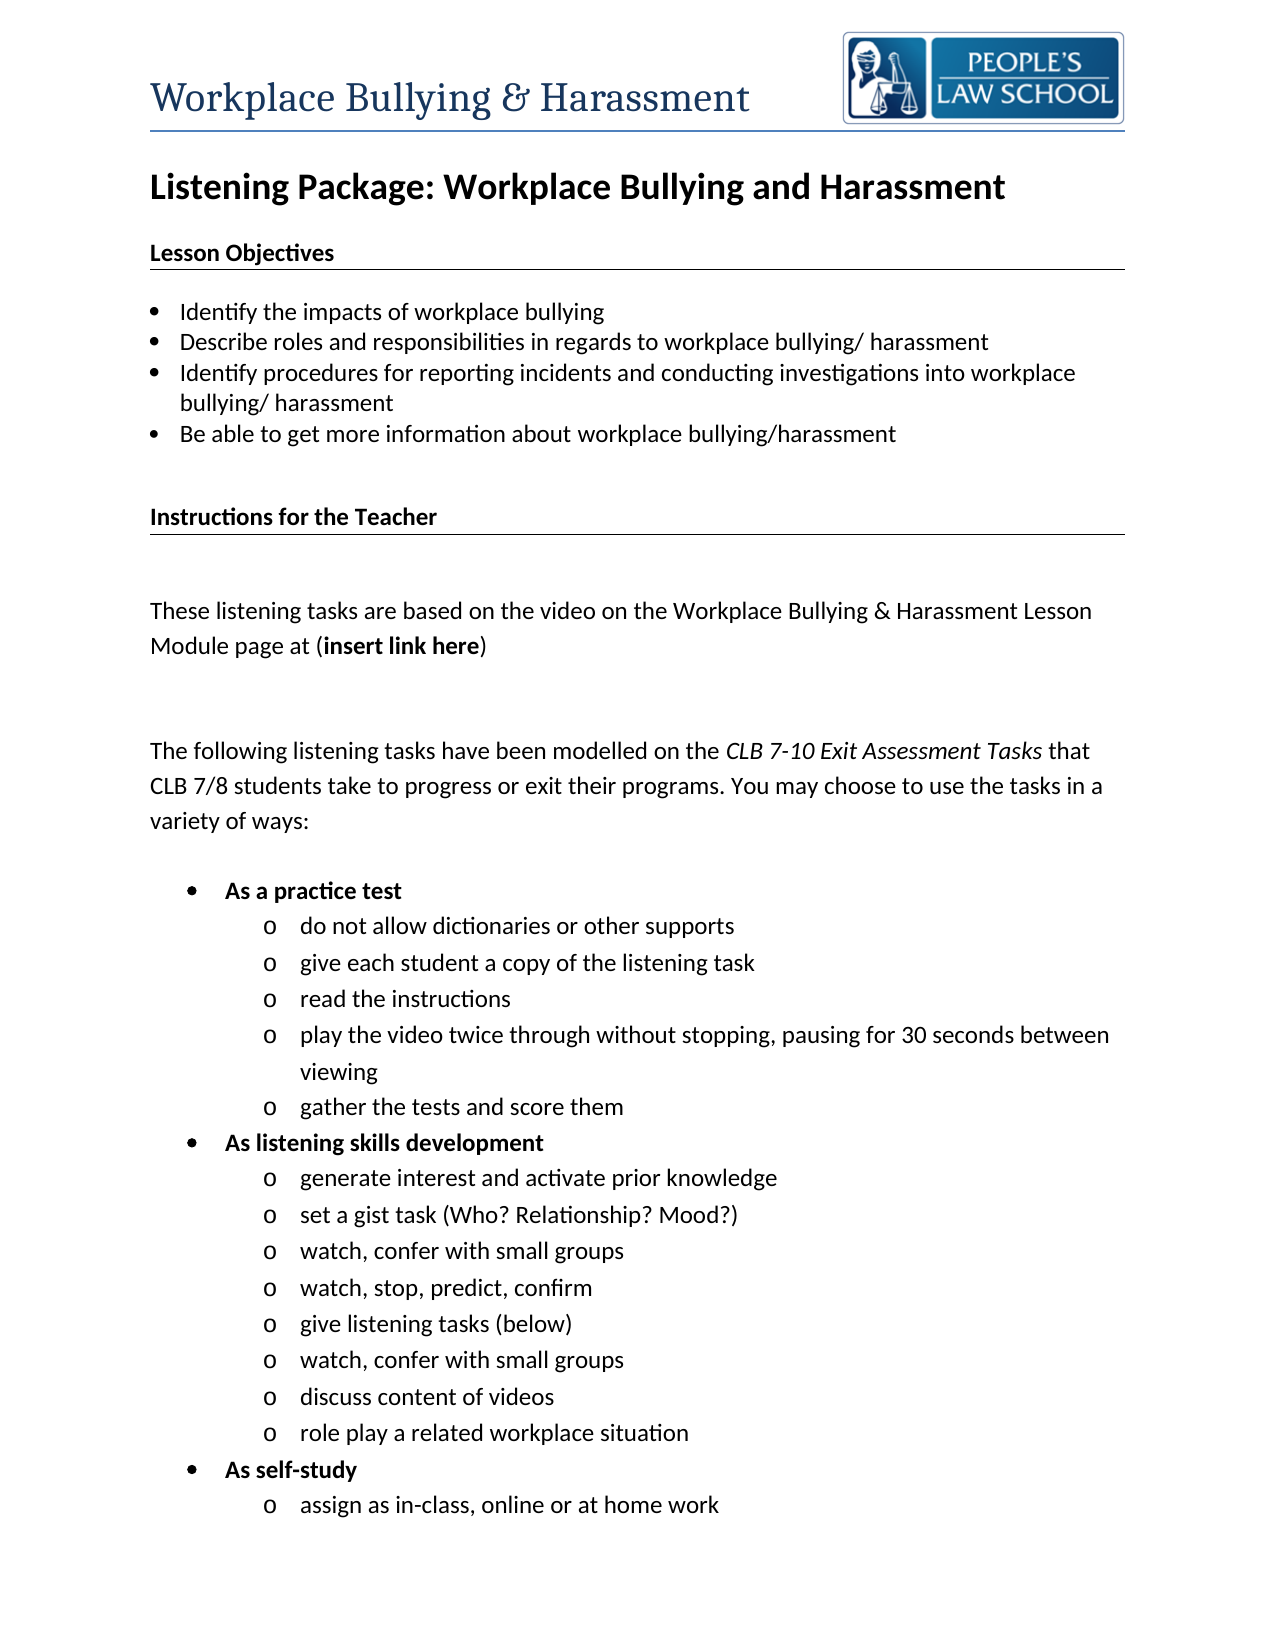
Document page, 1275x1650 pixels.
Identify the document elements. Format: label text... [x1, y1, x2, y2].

list These listening tasks are based on the video on the Workplace Bullying & Harassment Lesson Module page at (insert link here) [150, 595, 1125, 661]
list As listening skills development [187, 1127, 1125, 1158]
list As self-study [187, 1454, 1125, 1484]
list give listening tasks (below) [262, 1308, 1125, 1340]
list do not allow dictionaries or other supports [262, 910, 1125, 942]
list assign as in-class, online or at home work [262, 1489, 1125, 1521]
list watch, confer with small groups [262, 1235, 1125, 1267]
list Describe roles and responsibilities in regards to workplace bullying/ harassment [150, 326, 1125, 357]
list set a gist task (Who? Relationship? Mood?) [262, 1199, 1125, 1231]
list play the video twice through without stopping, pausing for 30 seconds between viewing [262, 1019, 1125, 1086]
list Identify procedures for reporting incidents and conducting investigations into workplace bullying/ harassment [150, 357, 1125, 418]
list read the instructions [262, 983, 1125, 1015]
list role play a related workplace situation [262, 1417, 1125, 1449]
list give each student a copy of the listening task [262, 947, 1125, 978]
text Listening Package: Workplace Bullying and Harassment [150, 163, 1125, 209]
list Be able to get more information about workplace bullying/harassment [150, 418, 1125, 448]
list Identify the impacts of workplace bullying [150, 296, 1125, 326]
list watch, confer with small groups [262, 1344, 1125, 1376]
list The following listening tasks have been modelled on the CLB 7-10 Exit Assessment Tasks that CLB 7/8 students take to progress or exit their programs. You may choose to use the tasks in a variety of ways: [150, 735, 1125, 836]
list gather the tests and score them [262, 1091, 1125, 1123]
list watch, stop, predict, confirm [262, 1272, 1125, 1303]
text Lesson Objectives [150, 237, 1125, 269]
list generate interest and activate prior knowledge [262, 1162, 1125, 1194]
text Instructions for the Teacher [150, 501, 1125, 534]
list discuss content of videos [262, 1381, 1125, 1413]
list As a practice test [187, 875, 1125, 906]
picture [842, 30, 1125, 126]
